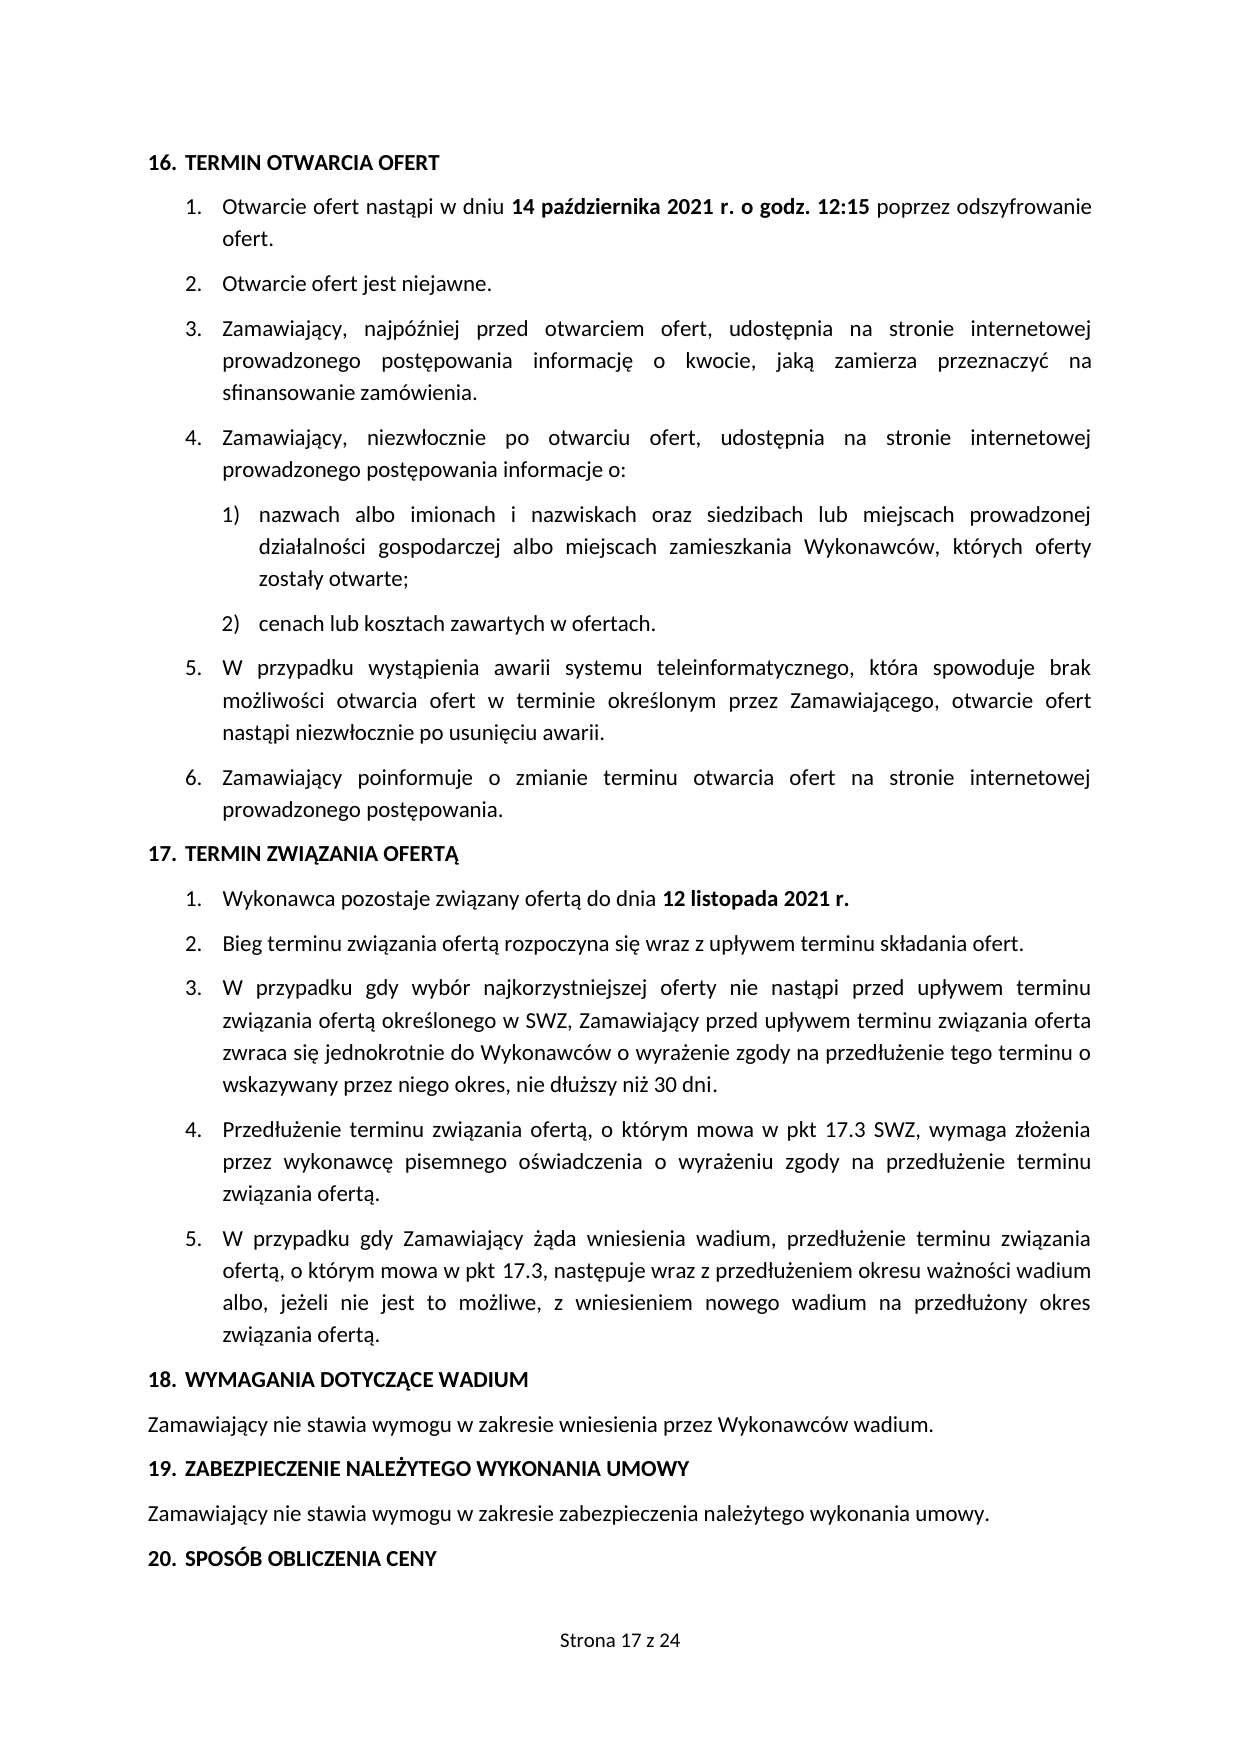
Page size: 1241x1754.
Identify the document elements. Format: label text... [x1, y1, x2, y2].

list Zamawiający, najpóźniej przed otwarciem ofert, udostępnia na stronie internetowej prowadzonego postępowania informację o kwocie, jaką zamierza przeznaczyć na sfinansowanie zamówienia. [185, 314, 1093, 406]
list Wykonawca pozostaje związany ofertą do dnia 12 listopada 2021 r. [185, 884, 1093, 912]
list Otwarcie ofert nastąpi w dniu 14 października 2021 r. o godz. 12:15 poprzez odszyfrowanie ofert. [185, 192, 1093, 252]
list TERMIN ZWIĄZANIA OFERTĄ [148, 839, 1093, 867]
list TERMIN OTWARCIA OFERT [148, 148, 1093, 176]
text Zamawiający nie stawia wymogu w zakresie zabezpieczenia należytego wykonania umowy. [148, 1499, 1093, 1527]
list W przypadku gdy wybór najkorzystniejszej oferty nie nastąpi przed upływem terminu związania ofertą określonego w SWZ, Zamawiający przed upływem terminu związania oferta zwraca się jednokrotnie do Wykonawców o wyrażenie zgody na przedłużenie tego terminu o wskazywany przez niego okres, nie dłuższy niż 30 dni. [185, 973, 1093, 1098]
list Zamawiający, niezwłocznie po otwarciu ofert, udostępnia na stronie internetowej prowadzonego postępowania informacje o: [185, 423, 1093, 483]
list nazwach albo imionach i nazwiskach oraz siedzibach lub miejscach prowadzonej działalności gospodarczej albo miejscach zamieszkania Wykonawców, których oferty zostały otwarte; [221, 500, 1093, 592]
list WYMAGANIA DOTYCZĄCE WADIUM [148, 1365, 1093, 1393]
list W przypadku wystąpienia awarii systemu teleinformatycznego, która spowoduje brak możliwości otwarcia ofert w terminie określonym przez Zamawiającego, otwarcie ofert nastąpi niezwłocznie po usunięciu awarii. [185, 653, 1093, 746]
list W przypadku gdy Zamawiający żąda wniesienia wadium, przedłużenie terminu związania ofertą, o którym mowa w pkt 17.3, następuje wraz z przedłużeniem okresu ważności wadium albo, jeżeli nie jest to możliwe, z wniesieniem nowego wadium na przedłużony okres związania ofertą. [185, 1224, 1093, 1348]
list ZABEZPIECZENIE NALEŻYTEGO WYKONANIA UMOWY [148, 1454, 1093, 1482]
list SPOSÓB OBLICZENIA CENY [148, 1544, 1093, 1572]
list Przedłużenie terminu związania ofertą, o którym mowa w pkt 17.3 SWZ, wymaga złożenia przez wykonawcę pisemnego oświadczenia o wyrażeniu zgody na przedłużenie terminu związania ofertą. [185, 1115, 1093, 1207]
list cenach lub kosztach zawartych w ofertach. [221, 609, 1093, 637]
list Otwarcie ofert jest niejawne. [185, 269, 1093, 297]
text Zamawiający nie stawia wymogu w zakresie wniesienia przez Wykonawców wadium. [148, 1410, 1093, 1438]
list Bieg terminu związania ofertą rozpoczyna się wraz z upływem terminu składania ofert. [185, 929, 1093, 957]
list Zamawiający poinformuje o zmianie terminu otwarcia ofert na stronie internetowej prowadzonego postępowania. [185, 763, 1093, 823]
